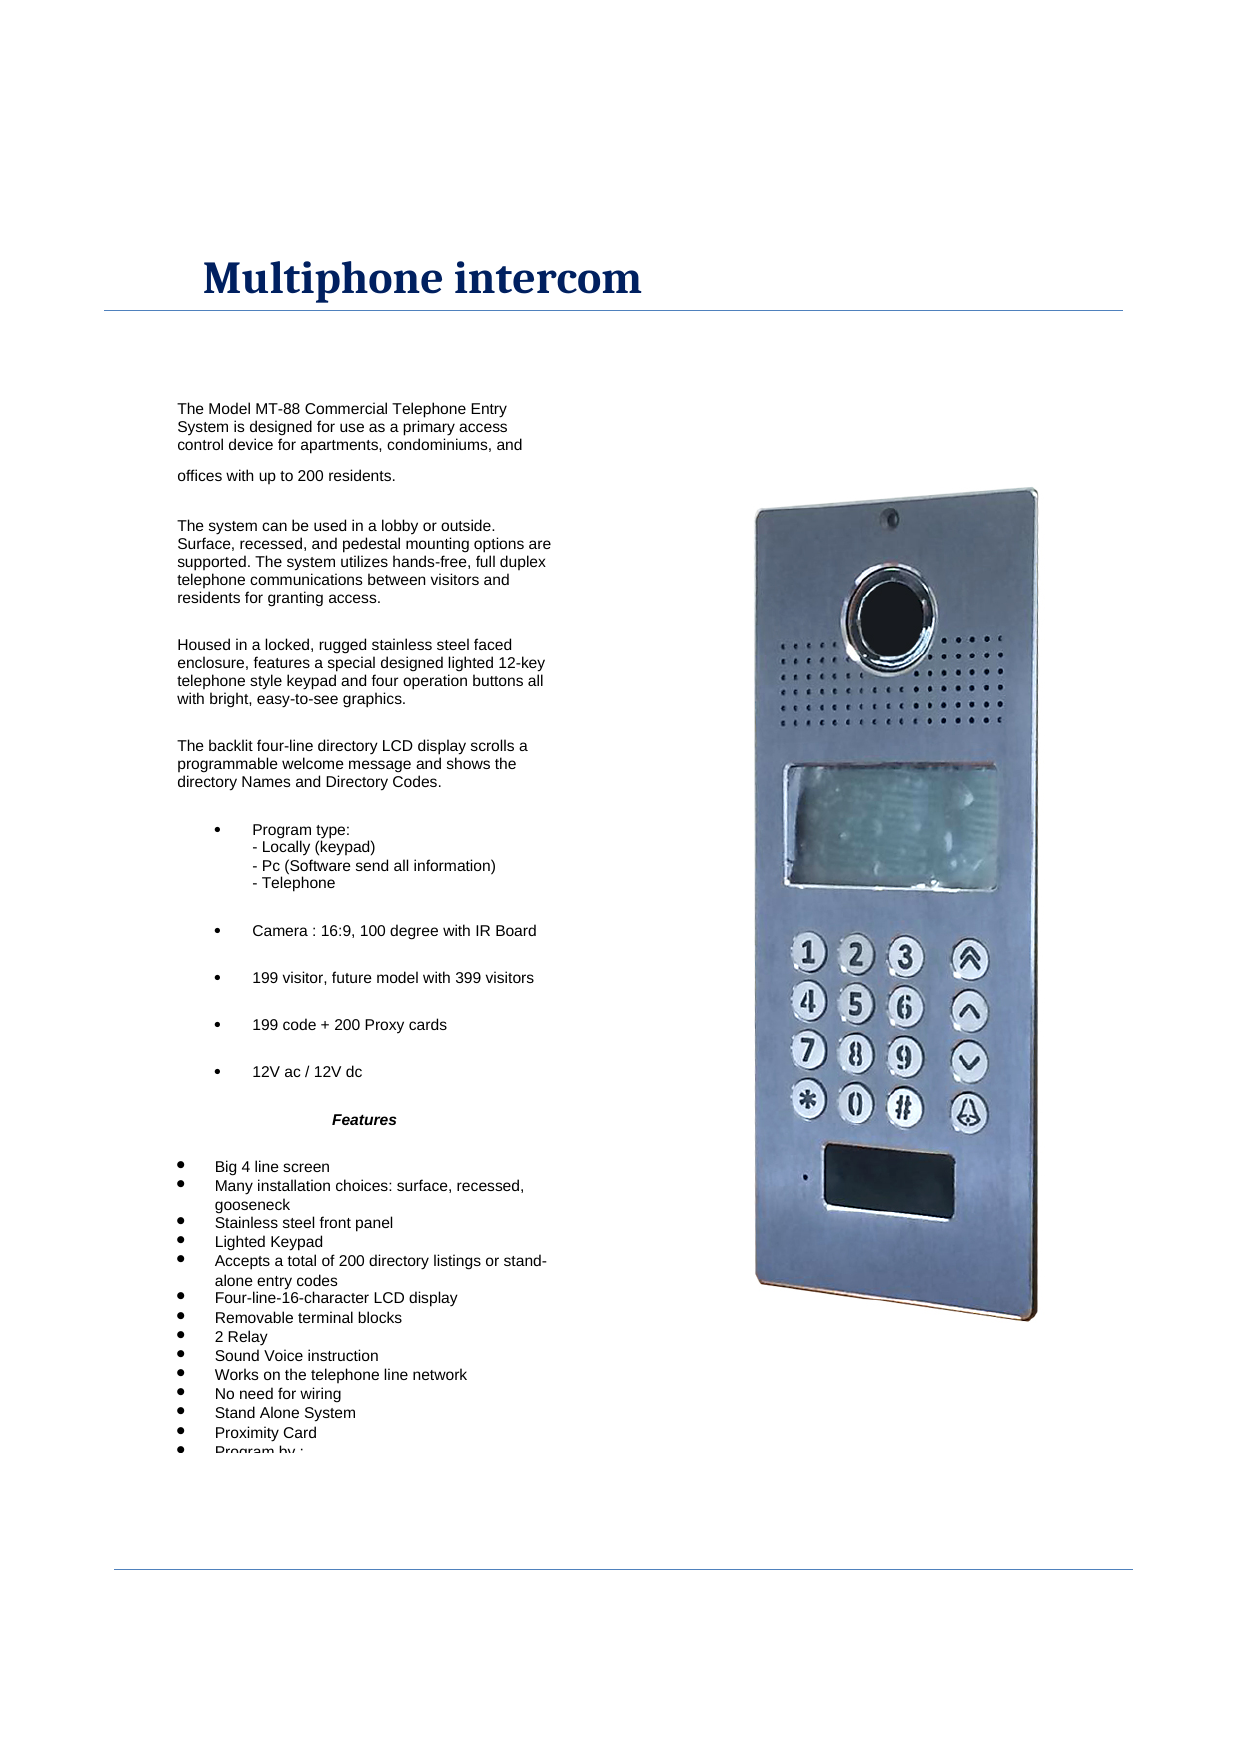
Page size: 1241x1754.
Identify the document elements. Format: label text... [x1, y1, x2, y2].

picture [726, 479, 1063, 1329]
text Multiphone intercom [187, 252, 1092, 305]
